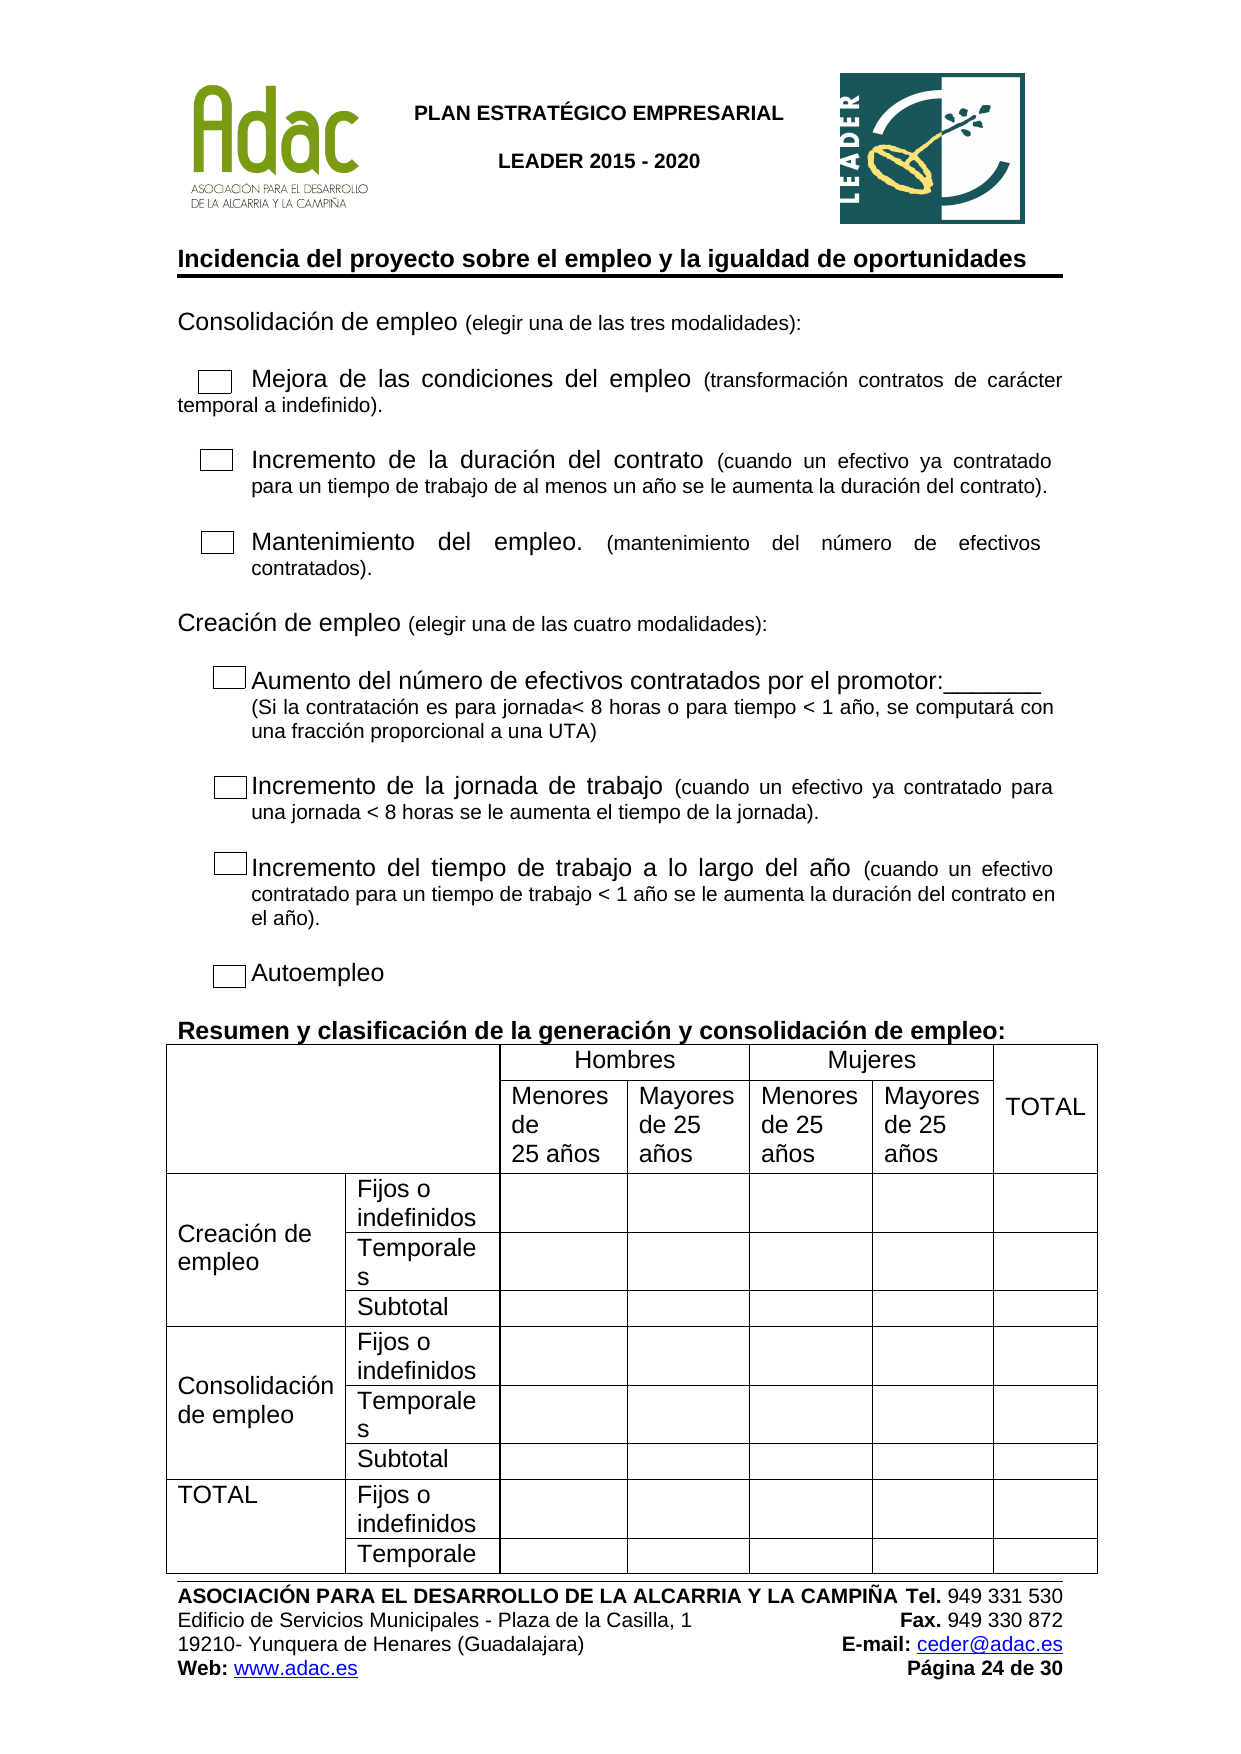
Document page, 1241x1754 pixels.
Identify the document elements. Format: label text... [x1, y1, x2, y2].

table_cell [750, 1480, 872, 1537]
table_cell Temporales [346, 1386, 499, 1443]
table_cell [873, 1291, 993, 1326]
table_cell [873, 1480, 993, 1537]
table_cell [994, 1444, 1097, 1479]
table_cell Menores de 25 años [750, 1081, 872, 1173]
text Consolidación de empleo (elegir una de las tres modalidades): [177, 306, 1063, 335]
table_cell [994, 1291, 1097, 1326]
table_cell [750, 1327, 872, 1385]
table_cell [750, 1291, 872, 1326]
text Resumen y clasificación de la generación y consolidación de empleo: [177, 1016, 1063, 1044]
table_cell [628, 1174, 749, 1232]
table_cell [501, 1233, 627, 1290]
table_cell [501, 1539, 627, 1573]
table_cell [628, 1327, 749, 1385]
text Incidencia del proyecto sobre el empleo y la igualdad de oportunidades [177, 244, 1063, 274]
table_cell [501, 1291, 627, 1326]
table_cell Mayores de 25 años [873, 1081, 993, 1173]
table_cell [750, 1233, 872, 1290]
table_cell Menores de 25 años [501, 1081, 627, 1173]
table_cell Fijos o indefinidos [346, 1480, 499, 1537]
table_header TOTAL [994, 1045, 1097, 1173]
picture [177, 73, 404, 224]
table_header Hombres [501, 1045, 749, 1080]
text Mejora de las condiciones del empleo (transformación contratos de carácter temporal a indefinido). [177, 364, 1063, 417]
table_cell [501, 1480, 627, 1537]
table_cell [873, 1174, 993, 1232]
table_cell [628, 1480, 749, 1537]
text Creación de empleo (elegir una de las cuatro modalidades): [177, 608, 1063, 637]
table_cell [501, 1174, 627, 1232]
table_cell [994, 1480, 1097, 1537]
text (Si la contratación es para jornada< 8 horas o para tiempo < 1 año, se computará con una fracción proporcional a una UTA) [177, 694, 1063, 742]
text Aumento del número de efectivos contratados por el promotor:_______ [177, 666, 1063, 694]
text Autoempleo [177, 958, 1063, 987]
table_cell [501, 1444, 627, 1479]
table_cell [750, 1174, 872, 1232]
table_cell [501, 1386, 627, 1443]
table_cell Subtotal [346, 1291, 499, 1326]
table_cell [873, 1539, 993, 1573]
table_cell [994, 1386, 1097, 1443]
text Incremento del tiempo de trabajo a lo largo del año (cuando un efectivo contratado para un tiempo de trabajo < 1 año se le aumenta la duración del contrato en el año). [177, 853, 1063, 929]
table_header [167, 1045, 499, 1173]
table_cell [628, 1444, 749, 1479]
table_cell [628, 1539, 749, 1573]
table_cell Temporales [346, 1539, 499, 1573]
table_cell TOTAL [167, 1480, 345, 1573]
table_cell Consolidación de empleo [167, 1327, 345, 1479]
table_cell Fijos o indefinidos [346, 1174, 499, 1232]
table_cell [873, 1444, 993, 1479]
table_cell [501, 1327, 627, 1385]
table_cell [994, 1539, 1097, 1573]
table_cell Mayores de 25 años [628, 1081, 749, 1173]
table_cell Temporales [346, 1233, 499, 1290]
table_cell [994, 1327, 1097, 1385]
table_cell [994, 1233, 1097, 1290]
picture [840, 73, 1025, 224]
table_cell [628, 1386, 749, 1443]
table_header Mujeres [750, 1045, 993, 1080]
text Mantenimiento del empleo. (mantenimiento del número de efectivos contratados). [177, 527, 1063, 579]
table_cell Fijos o indefinidos [346, 1327, 499, 1385]
table_cell [873, 1327, 993, 1385]
table_cell Creación de empleo [167, 1174, 345, 1326]
table_cell [873, 1386, 993, 1443]
table_cell [750, 1539, 872, 1573]
table_cell [873, 1233, 993, 1290]
table_cell [994, 1174, 1097, 1232]
table_cell Subtotal [346, 1444, 499, 1479]
text Incremento de la jornada de trabajo (cuando un efectivo ya contratado para una jornada < 8 horas se le aumenta el tiempo de la jornada). [177, 771, 1063, 824]
table_cell [750, 1444, 872, 1479]
table_cell [628, 1233, 749, 1290]
text Incremento de la duración del contrato (cuando un efectivo ya contratado para un tiempo de trabajo de al menos un año se le aumenta la duración del contrato). [177, 445, 1063, 498]
table_cell [628, 1291, 749, 1326]
table_cell [750, 1386, 872, 1443]
